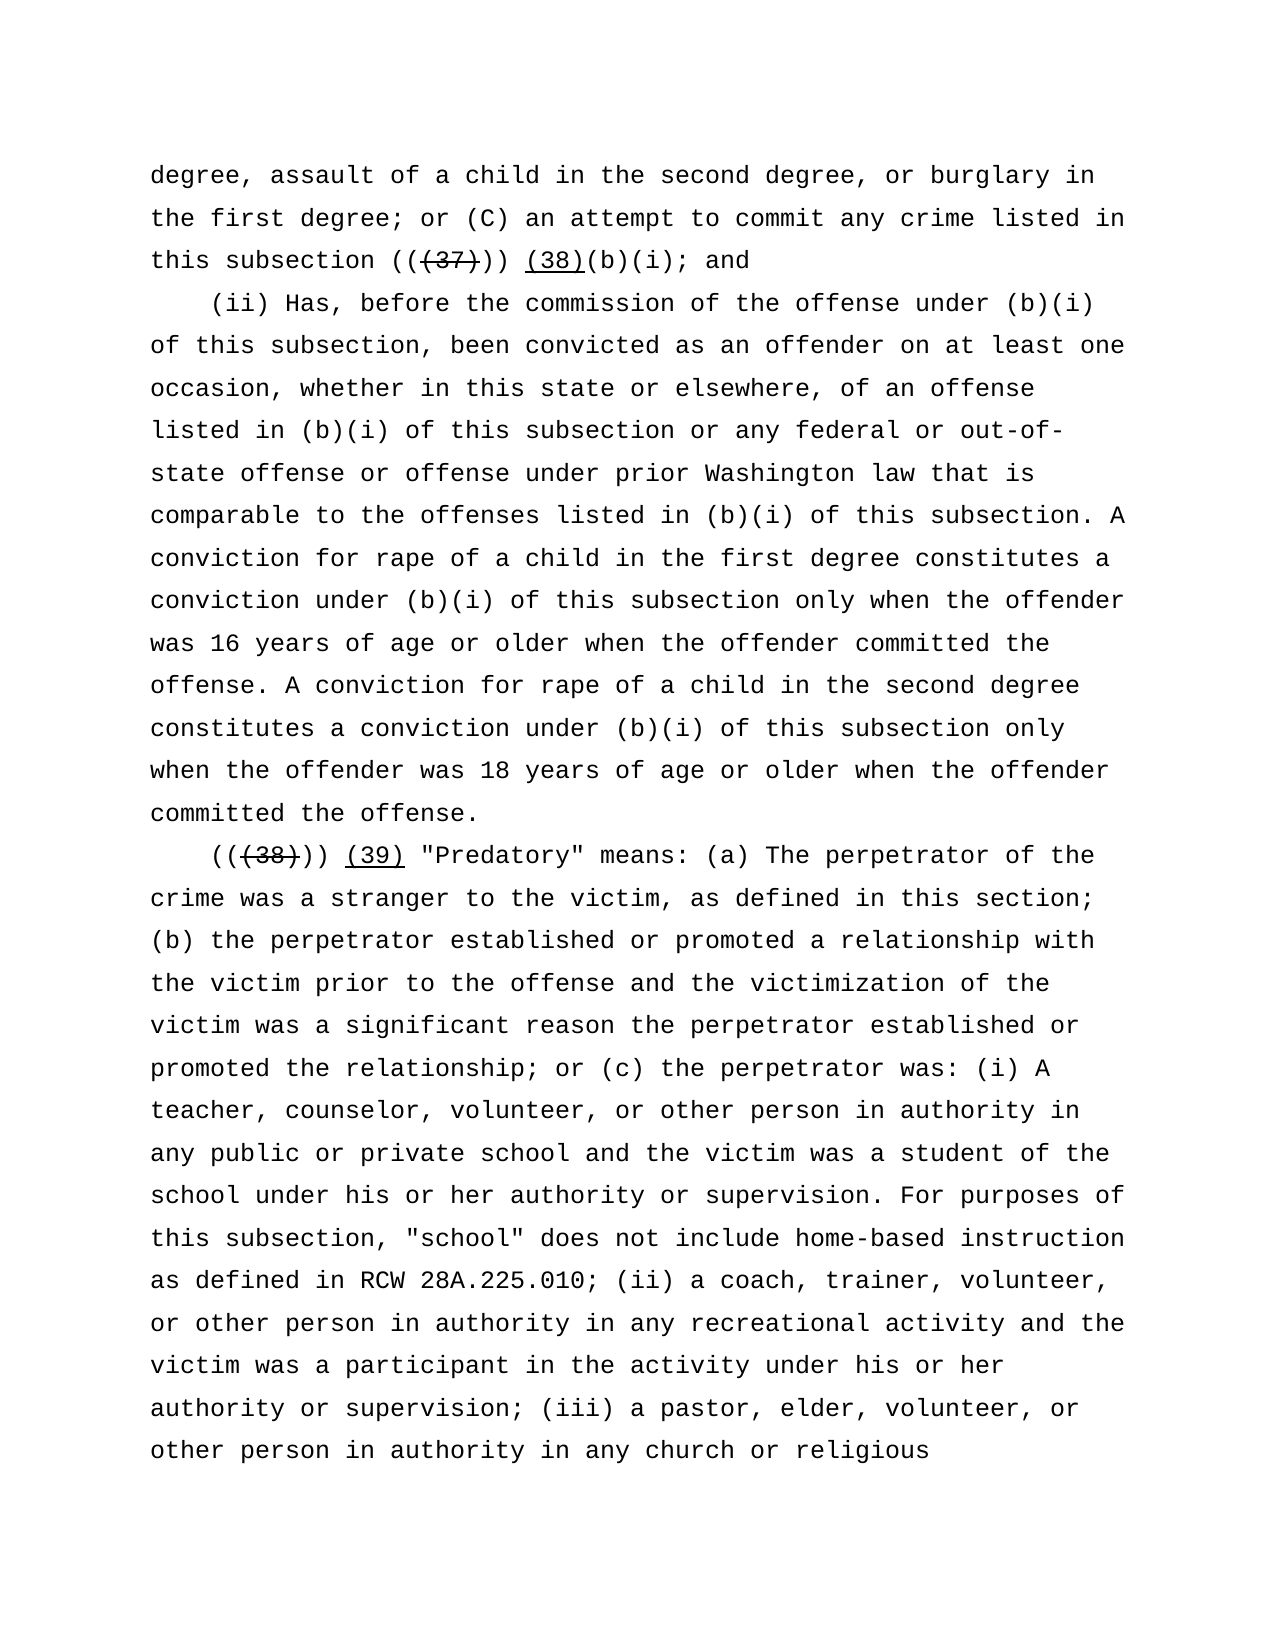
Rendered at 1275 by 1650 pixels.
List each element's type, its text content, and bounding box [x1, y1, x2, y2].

text (ii) Has, before the commission of the offense under (b)(i) of this subsection, been convicted as an offender on at least one occasion, whether in this state or elsewhere, of an offense listed in (b)(i) of this subsection or any federal or out-of-state offense or offense under prior Washington law that is comparable to the offenses listed in (b)(i) of this subsection. A conviction for rape of a child in the first degree constitutes a conviction under (b)(i) of this subsection only when the offender was 16 years of age or older when the offender committed the offense. A conviction for rape of a child in the second degree constitutes a conviction under (b)(i) of this subsection only when the offender was 18 years of age or older when the offender committed the offense. [150, 277, 1125, 830]
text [150, 830, 1125, 1467]
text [150, 150, 1125, 277]
